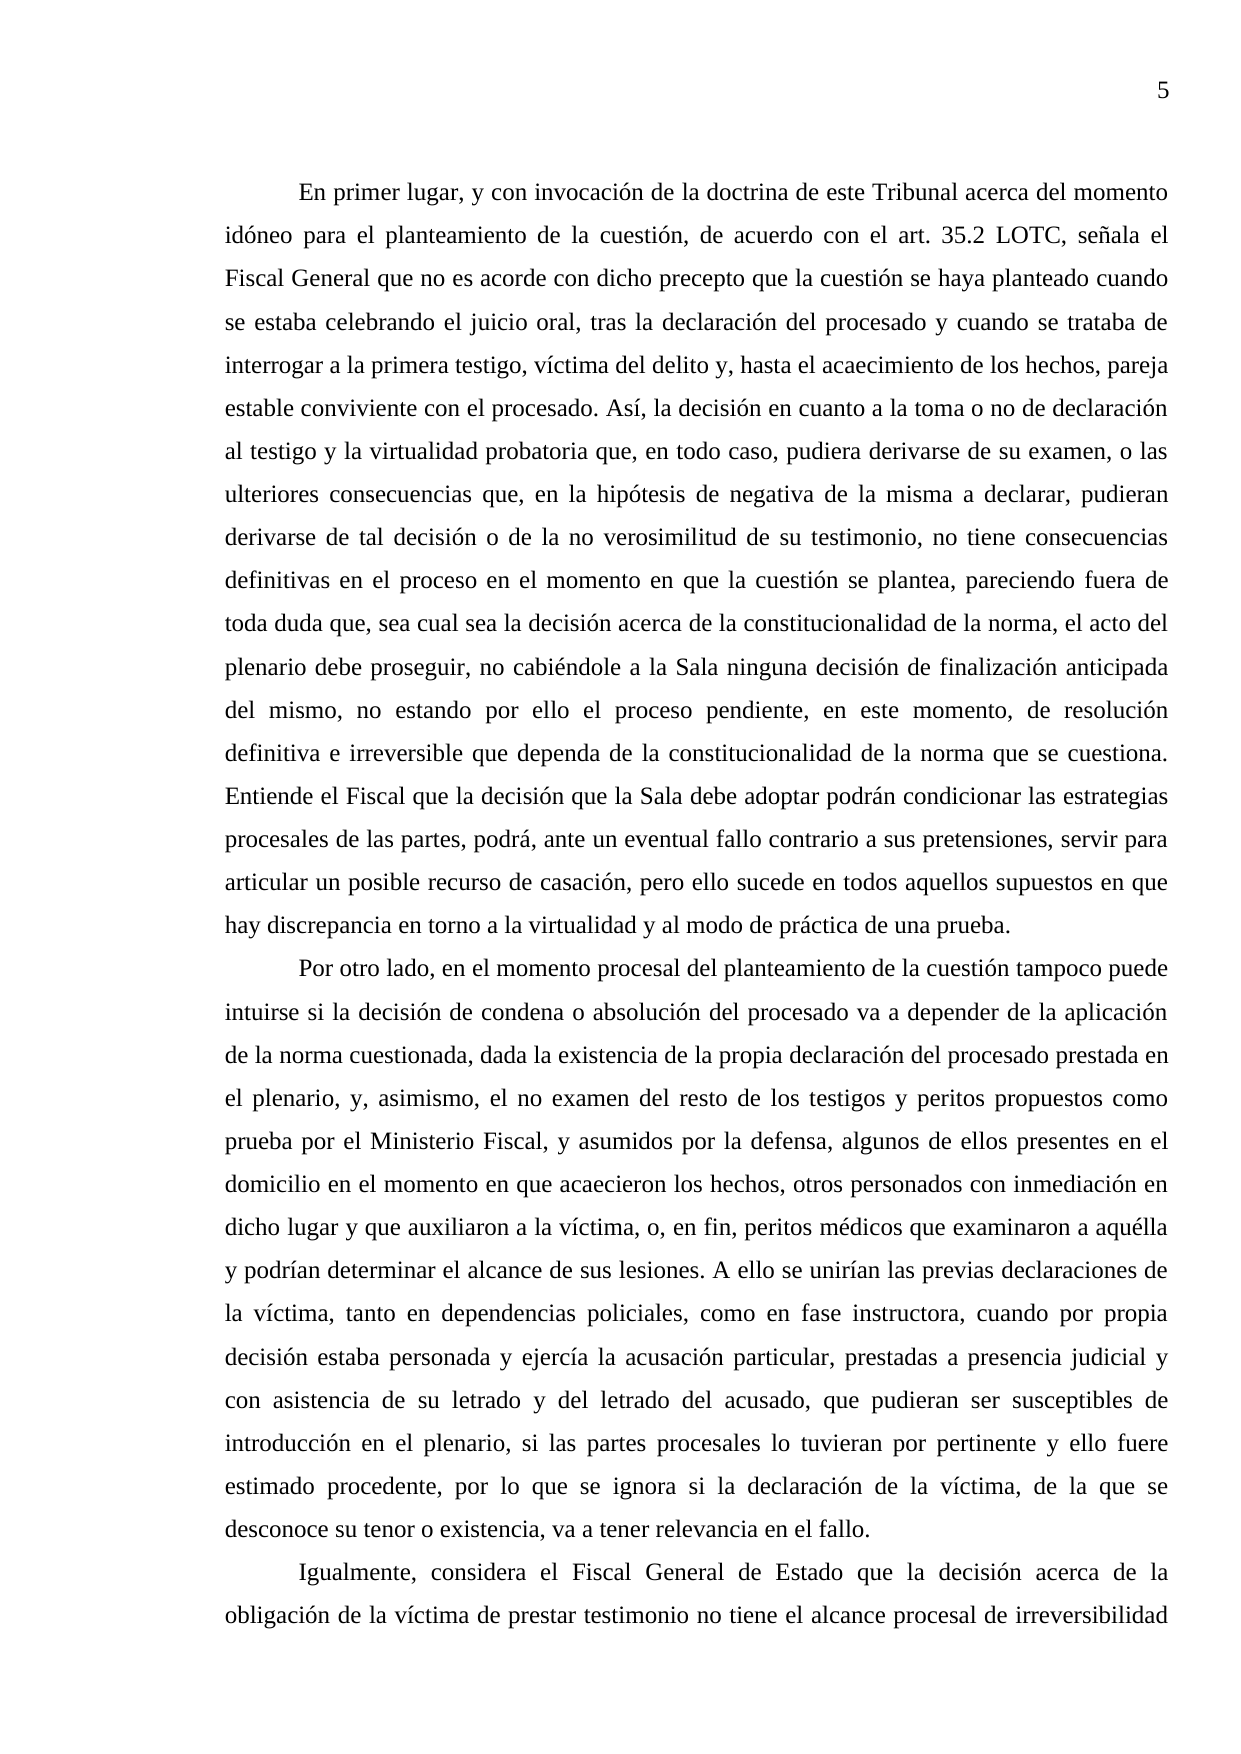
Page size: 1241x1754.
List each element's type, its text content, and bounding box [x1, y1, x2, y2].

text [224, 1557, 1169, 1629]
text En primer lugar, y con invocación de la doctrina de este Tribunal acerca del momento idóneo para el planteamiento de la cuestión, de acuerdo con el art. 35.2 LOTC, señala el Fiscal General que no es acorde con dicho precepto que la cuestión se haya planteado cuando se estaba celebrando el juicio oral, tras la declaración del procesado y cuando se trataba de interrogar a la primera testigo, víctima del delito y, hasta el acaecimiento de los hechos, pareja estable conviviente con el procesado. Así, la decisión en cuanto a la toma o no de declaración al testigo y la virtualidad probatoria que, en todo caso, pudiera derivarse de su examen, o las ulteriores consecuencias que, en la hipótesis de negativa de la misma a declarar, pudieran derivarse de tal decisión o de la no verosimilitud de su testimonio, no tiene consecuencias definitivas en el proceso en el momento en que la cuestión se plantea, pareciendo fuera de toda duda que, sea cual sea la decisión acerca de la constitucionalidad de la norma, el acto del plenario debe proseguir, no cabiéndole a la Sala ninguna decisión de finalización anticipada del mismo, no estando por ello el proceso pendiente, en este momento, de resolución definitiva e irreversible que dependa de la constitucionalidad de la norma que se cuestiona. Entiende el Fiscal que la decisión que la Sala debe adoptar podrán condicionar las estrategias procesales de las partes, podrá, ante un eventual fallo contrario a sus pretensiones, servir para articular un posible recurso de casación, pero ello sucede en todos aquellos supuestos en que hay discrepancia en torno a la virtualidad y al modo de práctica de una prueba. [224, 177, 1169, 939]
text Por otro lado, en el momento procesal del planteamiento de la cuestión tampoco puede intuirse si la decisión de condena o absolución del procesado va a depender de la aplicación de la norma cuestionada, dada la existencia de la propia declaración del procesado prestada en el plenario, y, asimismo, el no examen del resto de los testigos y peritos propuestos como prueba por el Ministerio Fiscal, y asumidos por la defensa, algunos de ellos presentes en el domicilio en el momento en que acaecieron los hechos, otros personados con inmediación en dicho lugar y que auxiliaron a la víctima, o, en fin, peritos médicos que examinaron a aquélla y podrían determinar el alcance de sus lesiones. A ello se unirían las previas declaraciones de la víctima, tanto en dependencias policiales, como en fase instructora, cuando por propia decisión estaba personada y ejercía la acusación particular, prestadas a presencia judicial y con asistencia de su letrado y del letrado del acusado, que pudieran ser susceptibles de introducción en el plenario, si las partes procesales lo tuvieran por pertinente y ello fuere estimado procedente, por lo que se ignora si la declaración de la víctima, de la que se desconoce su tenor o existencia, va a tener relevancia en el fallo. [224, 953, 1169, 1543]
